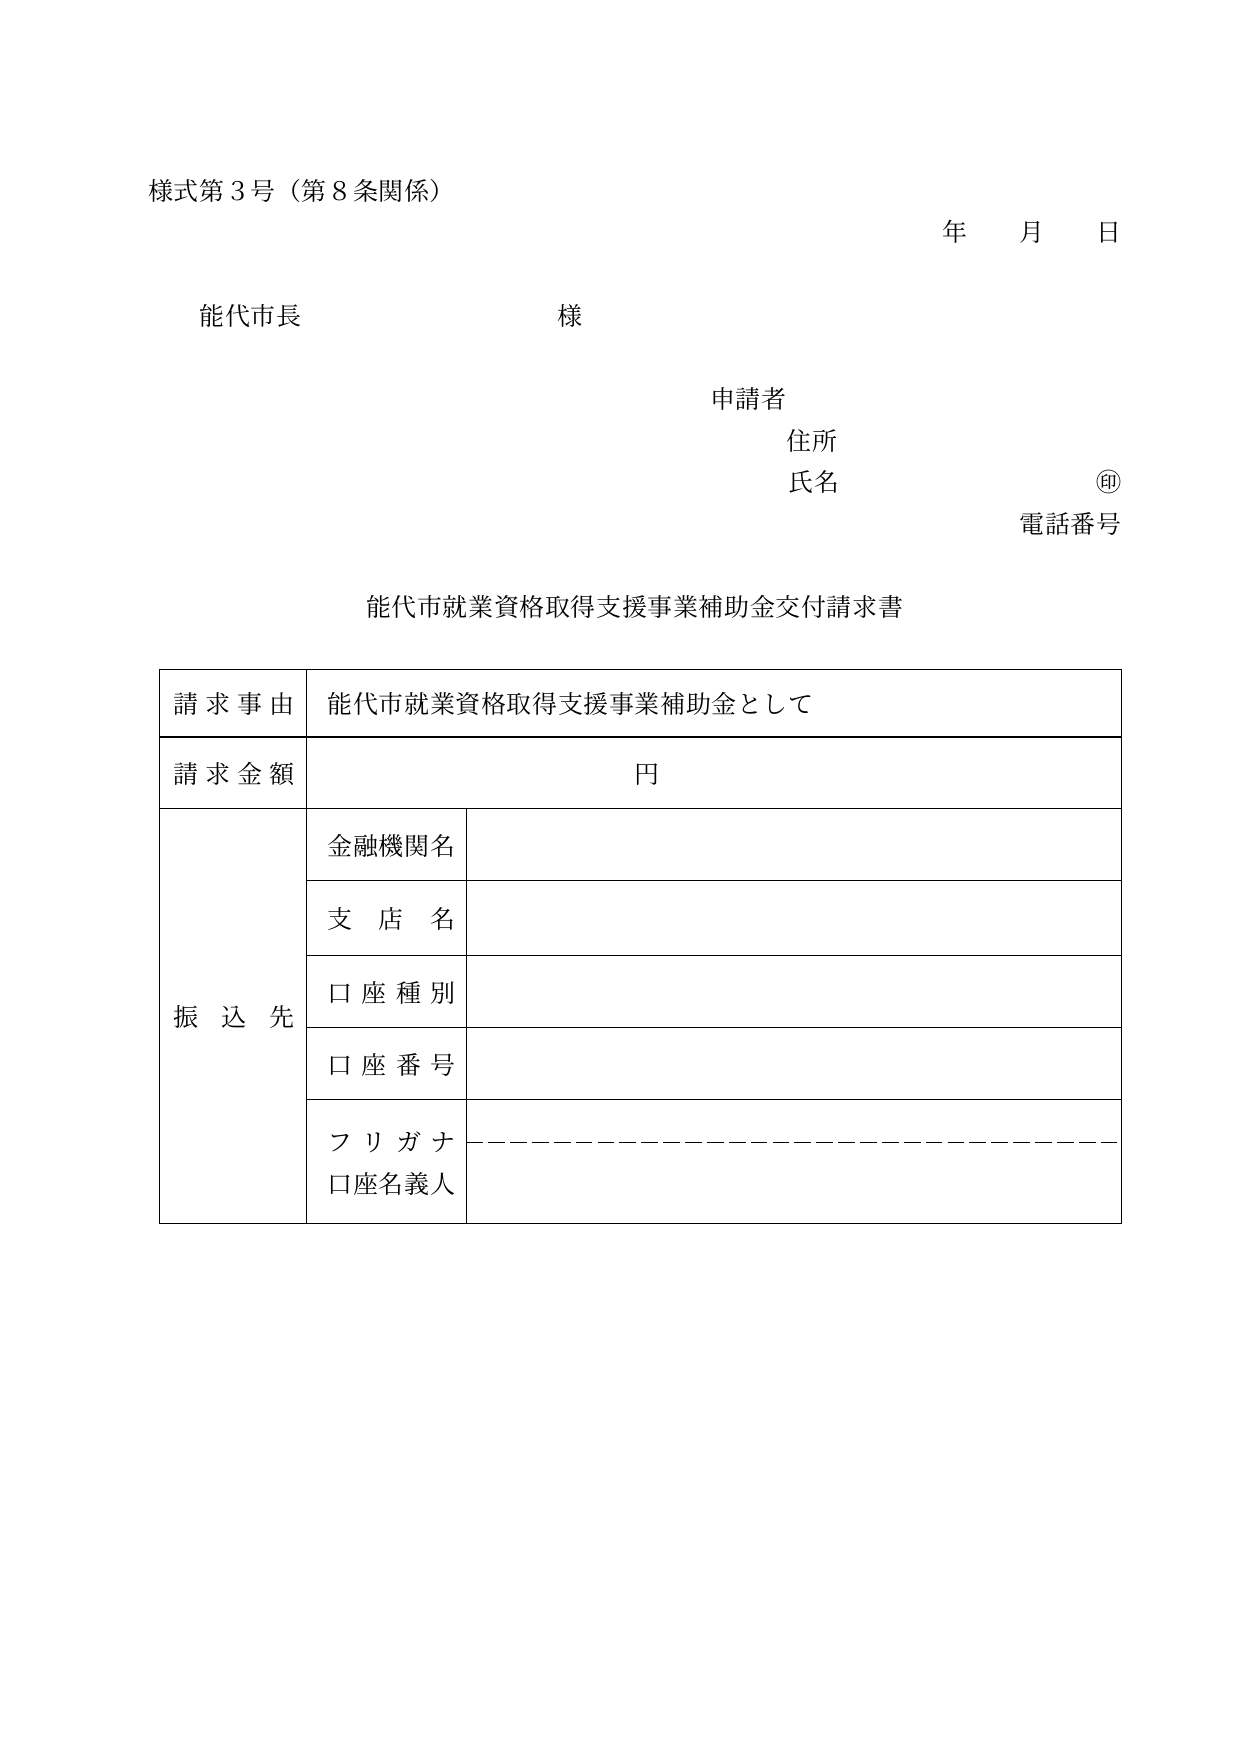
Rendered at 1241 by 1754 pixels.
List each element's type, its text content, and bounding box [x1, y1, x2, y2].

table_cell 請求金額 [160, 738, 306, 808]
table_header 請求事由 [160, 670, 306, 736]
table_header 能代市就業資格取得支援事業補助金として [307, 670, 1121, 736]
table_cell [467, 1100, 1121, 1142]
table_cell [467, 881, 1121, 955]
table_cell [467, 956, 1121, 1027]
table_cell 口座番号 [307, 1028, 466, 1099]
text 住所 [148, 419, 1016, 460]
text 年 月 日 [148, 210, 1122, 252]
table_cell フリガナ 口座名義人 [307, 1100, 466, 1223]
table_cell [467, 1142, 1121, 1223]
table_cell 支店名 [307, 881, 466, 955]
table_cell [467, 1028, 1121, 1099]
text 氏名 ㊞ [148, 460, 1122, 502]
table_cell 円 [307, 738, 1121, 808]
table_cell [467, 809, 1121, 880]
table_cell 振込先 [160, 809, 306, 1223]
text 能代市就業資格取得支援事業補助金交付請求書 [148, 585, 1122, 627]
table_cell 金融機関名 [307, 809, 466, 880]
text 能代市長 様 [148, 294, 1122, 335]
text 電話番号 [148, 502, 1122, 544]
table_cell 口座種別 [307, 956, 466, 1027]
text 申請者 [148, 377, 1016, 419]
text 様式第３号（第８条関係） [148, 169, 1122, 210]
